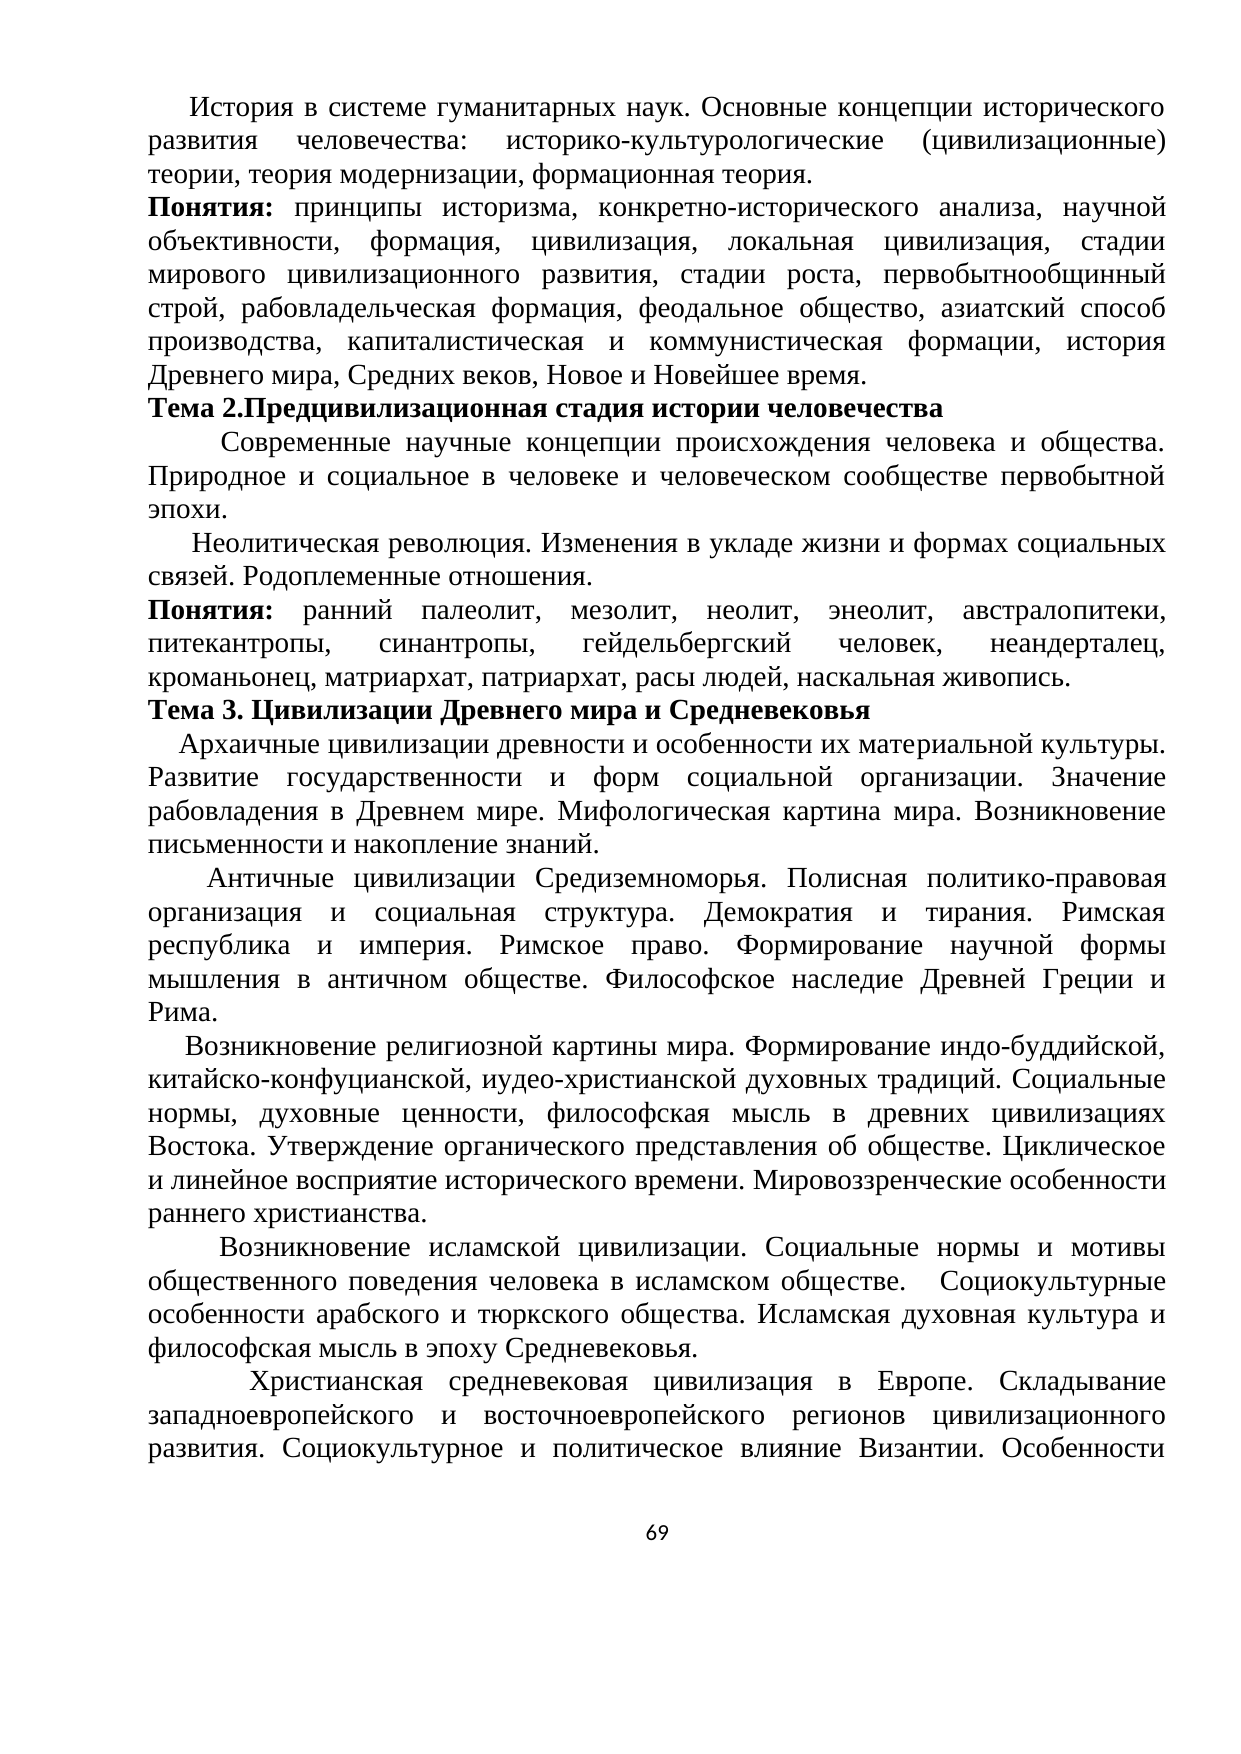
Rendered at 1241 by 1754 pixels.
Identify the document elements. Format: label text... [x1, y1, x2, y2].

text Возникновение исламской цивилизации. Социальные нормы и мотивы общественного поведения человека в исламском обществе. Социокультурные особенности арабского и тюркского общества. Исламская духовная культура и философская мысль в эпоху Средневековья. [148, 1229, 1166, 1363]
text Архаичные цивилизации древности и особенности их материальной культуры. Развитие государственности и форм социальной организации. Значение рабовладения в Древнем мире. Мифологическая картина мира. Возникновение письменности и накопление знаний. [148, 726, 1166, 860]
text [148, 1363, 1166, 1464]
text История в системе гуманитарных наук. Основные концепции исторического развития человечества: историко-культурологические (цивилизационные) теории, теория модернизации, формационная теория. [148, 89, 1166, 189]
text Возникновение религиозной картины мира. Формирование индо-буддийской, китайско-конфуцианской, иудео-христианской духовных традиций. Социальные нормы, духовные ценности, философская мысль в древних цивилизациях Востока. Утверждение органического представления об обществе. Циклическое и линейное восприятие исторического времени. Мировоззренческие особенности раннего христианства. [148, 1028, 1166, 1229]
text Тема 2.Предцивилизационная стадия истории человечества [148, 391, 1166, 424]
text Античные цивилизации Средиземноморья. Полисная политико-правовая организация и социальная структура. Демократия и тирания. Римская республика и империя. Римское право. Формирование научной формы мышления в античном обществе. Философское наследие Древней Греции и Рима. [148, 860, 1166, 1028]
text Современные научные концепции происхождения человека и общества. Природное и социальное в человеке и человеческом сообществе первобытной эпохи. [148, 424, 1166, 525]
text Понятия: принципы историзма, конкретно-исторического анализа, научной объективности, формация, цивилизация, локальная цивилизация, стадии мирового цивилизационного развития, стадии роста, первобытнообщинный строй, рабовладельческая формация, феодальное общество, азиатский способ производства, капиталистическая и коммунистическая формации, история Древнего мира, Средних веков, Новое и Новейшее время. [148, 189, 1166, 391]
text Тема 3. Цивилизации Древнего мира и Средневековья [148, 692, 1166, 726]
text Понятия: ранний палеолит, мезолит, неолит, энеолит, австралопитеки, питекантропы, синантропы, гейдельбергский человек, неандерталец, кроманьонец, матриархат, патриархат, расы людей, наскальная живопись. [148, 592, 1166, 692]
text Неолитическая революция. Изменения в укладе жизни и формах социальных связей. Родоплеменные отношения. [148, 525, 1166, 592]
